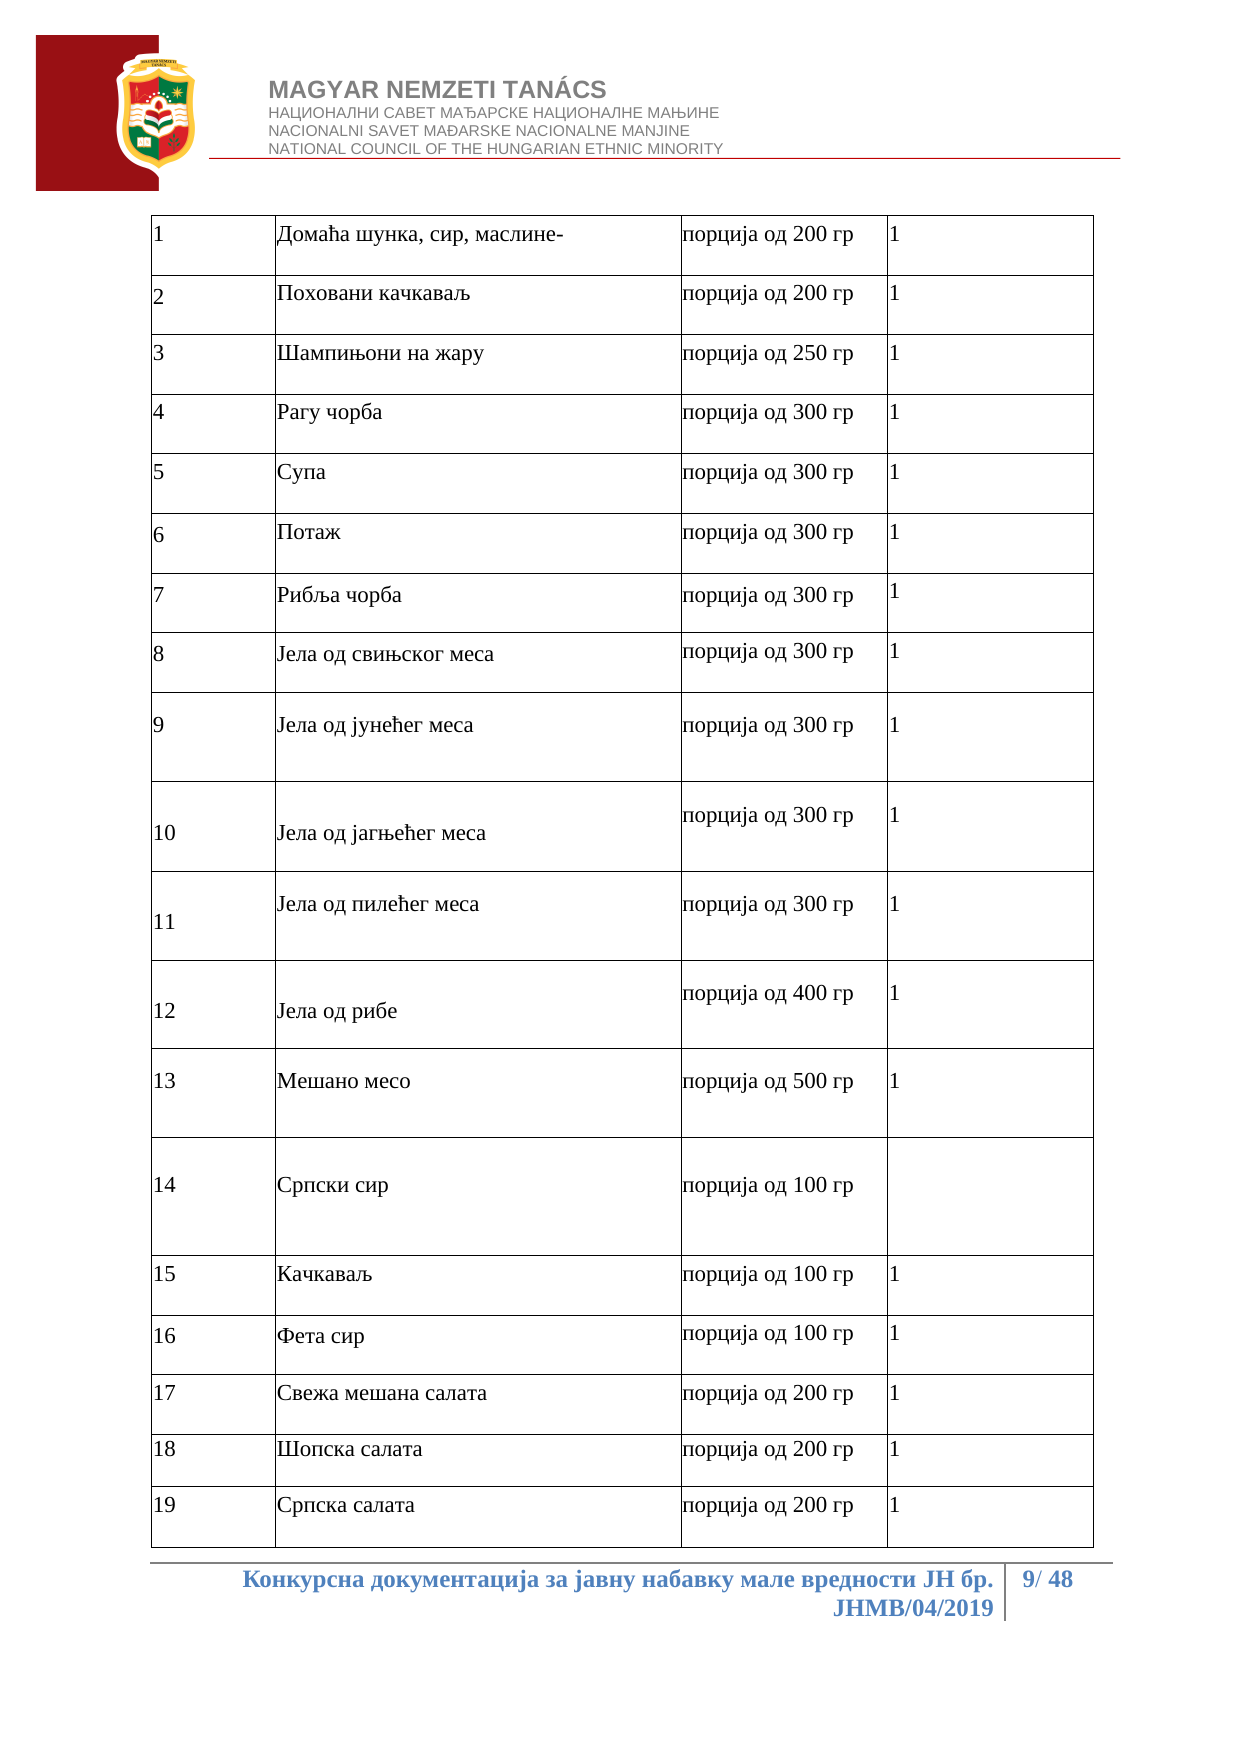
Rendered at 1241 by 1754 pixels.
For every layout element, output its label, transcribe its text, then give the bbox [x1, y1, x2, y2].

table_cell Супа [276, 454, 681, 513]
table_cell порција од 200 гр [682, 276, 887, 334]
table_cell порција од 300 гр [682, 395, 887, 453]
table_cell порција од 300 гр [682, 693, 887, 781]
table_cell 5 [152, 454, 275, 513]
table_cell 3 [152, 335, 275, 394]
table_cell Јела од свињског меса [276, 633, 681, 692]
table_cell 1 [888, 216, 1093, 275]
table_cell Домаћа шунка, сир, маслине- [276, 216, 681, 275]
table_cell Јела од јагњећег меса [276, 782, 681, 871]
table_cell [888, 1138, 1093, 1255]
table_cell 1 [888, 1316, 1093, 1374]
table_cell порција од 100 гр [682, 1138, 887, 1255]
table_cell 1 [888, 454, 1093, 513]
table_cell Фета сир [276, 1316, 681, 1374]
table_cell порција од 300 гр [682, 514, 887, 573]
table_cell 1 [888, 395, 1093, 453]
table_cell порција од 200 гр [682, 216, 887, 275]
table_cell 1 [888, 693, 1093, 781]
table_cell 1 [888, 961, 1093, 1048]
table_cell 7 [152, 574, 275, 632]
table_cell порција од 300 гр [682, 633, 887, 692]
table_cell 1 [888, 276, 1093, 334]
table_cell порција од 500 гр [682, 1049, 887, 1137]
table_cell 1 [888, 335, 1093, 394]
table_cell 4 [152, 395, 275, 453]
table_cell 1 [888, 633, 1093, 692]
picture [35, 35, 203, 191]
table_cell 11 [152, 872, 275, 959]
table_cell порција од 250 гр [682, 335, 887, 394]
table_cell порција од 100 гр [682, 1256, 887, 1314]
table_cell Потаж [276, 514, 681, 573]
table_cell 9 [152, 693, 275, 781]
table_cell 12 [152, 961, 275, 1048]
table_cell Јела од пилећег меса [276, 872, 681, 959]
table_cell 6 [152, 514, 275, 573]
table_cell Рибља чорба [276, 574, 681, 632]
table_cell порција од 300 гр [682, 782, 887, 871]
table_cell 17 [152, 1375, 275, 1433]
table_cell 15 [152, 1256, 275, 1314]
table_cell 16 [152, 1316, 275, 1374]
table_cell 2 [152, 276, 275, 334]
table_cell 10 [152, 782, 275, 871]
table_cell 18 [152, 1435, 275, 1486]
table_cell Јела од рибе [276, 961, 681, 1048]
table_cell 8 [152, 633, 275, 692]
table_cell 1 [888, 574, 1093, 632]
table_cell 1 [888, 514, 1093, 573]
table_cell Свежа мешана салата [276, 1375, 681, 1433]
table_cell порција од 200 гр [682, 1375, 887, 1433]
table_cell 1 [888, 1487, 1093, 1547]
table_cell Мешано месо [276, 1049, 681, 1137]
table_cell 1 [888, 782, 1093, 871]
table_cell порција од 200 гр [682, 1435, 887, 1486]
table_cell порција од 100 гр [682, 1316, 887, 1374]
table_cell Српска салата [276, 1487, 681, 1547]
table_cell Шампињони на жару [276, 335, 681, 394]
table_cell Поховани качкаваљ [276, 276, 681, 334]
table_cell Качкаваљ [276, 1256, 681, 1314]
table_cell 14 [152, 1138, 275, 1255]
table_cell Рагу чорба [276, 395, 681, 453]
table_cell Шопска салата [276, 1435, 681, 1486]
table_cell порција од 300 гр [682, 574, 887, 632]
table_cell порција од 300 гр [682, 454, 887, 513]
table_cell 1 [888, 1256, 1093, 1314]
table_cell порција од 200 гр [682, 1487, 887, 1547]
table_cell 1 [888, 1375, 1093, 1433]
table_cell Јела од јунећег меса [276, 693, 681, 781]
table_cell 13 [152, 1049, 275, 1137]
table_cell порција од 300 гр [682, 872, 887, 959]
table_cell Српски сир [276, 1138, 681, 1255]
table_cell порција од 400 гр [682, 961, 887, 1048]
table_cell 1 [888, 1435, 1093, 1486]
table_cell 1 [152, 216, 275, 275]
table_cell 1 [888, 872, 1093, 959]
table_cell 19 [152, 1487, 275, 1547]
table_cell 1 [888, 1049, 1093, 1137]
